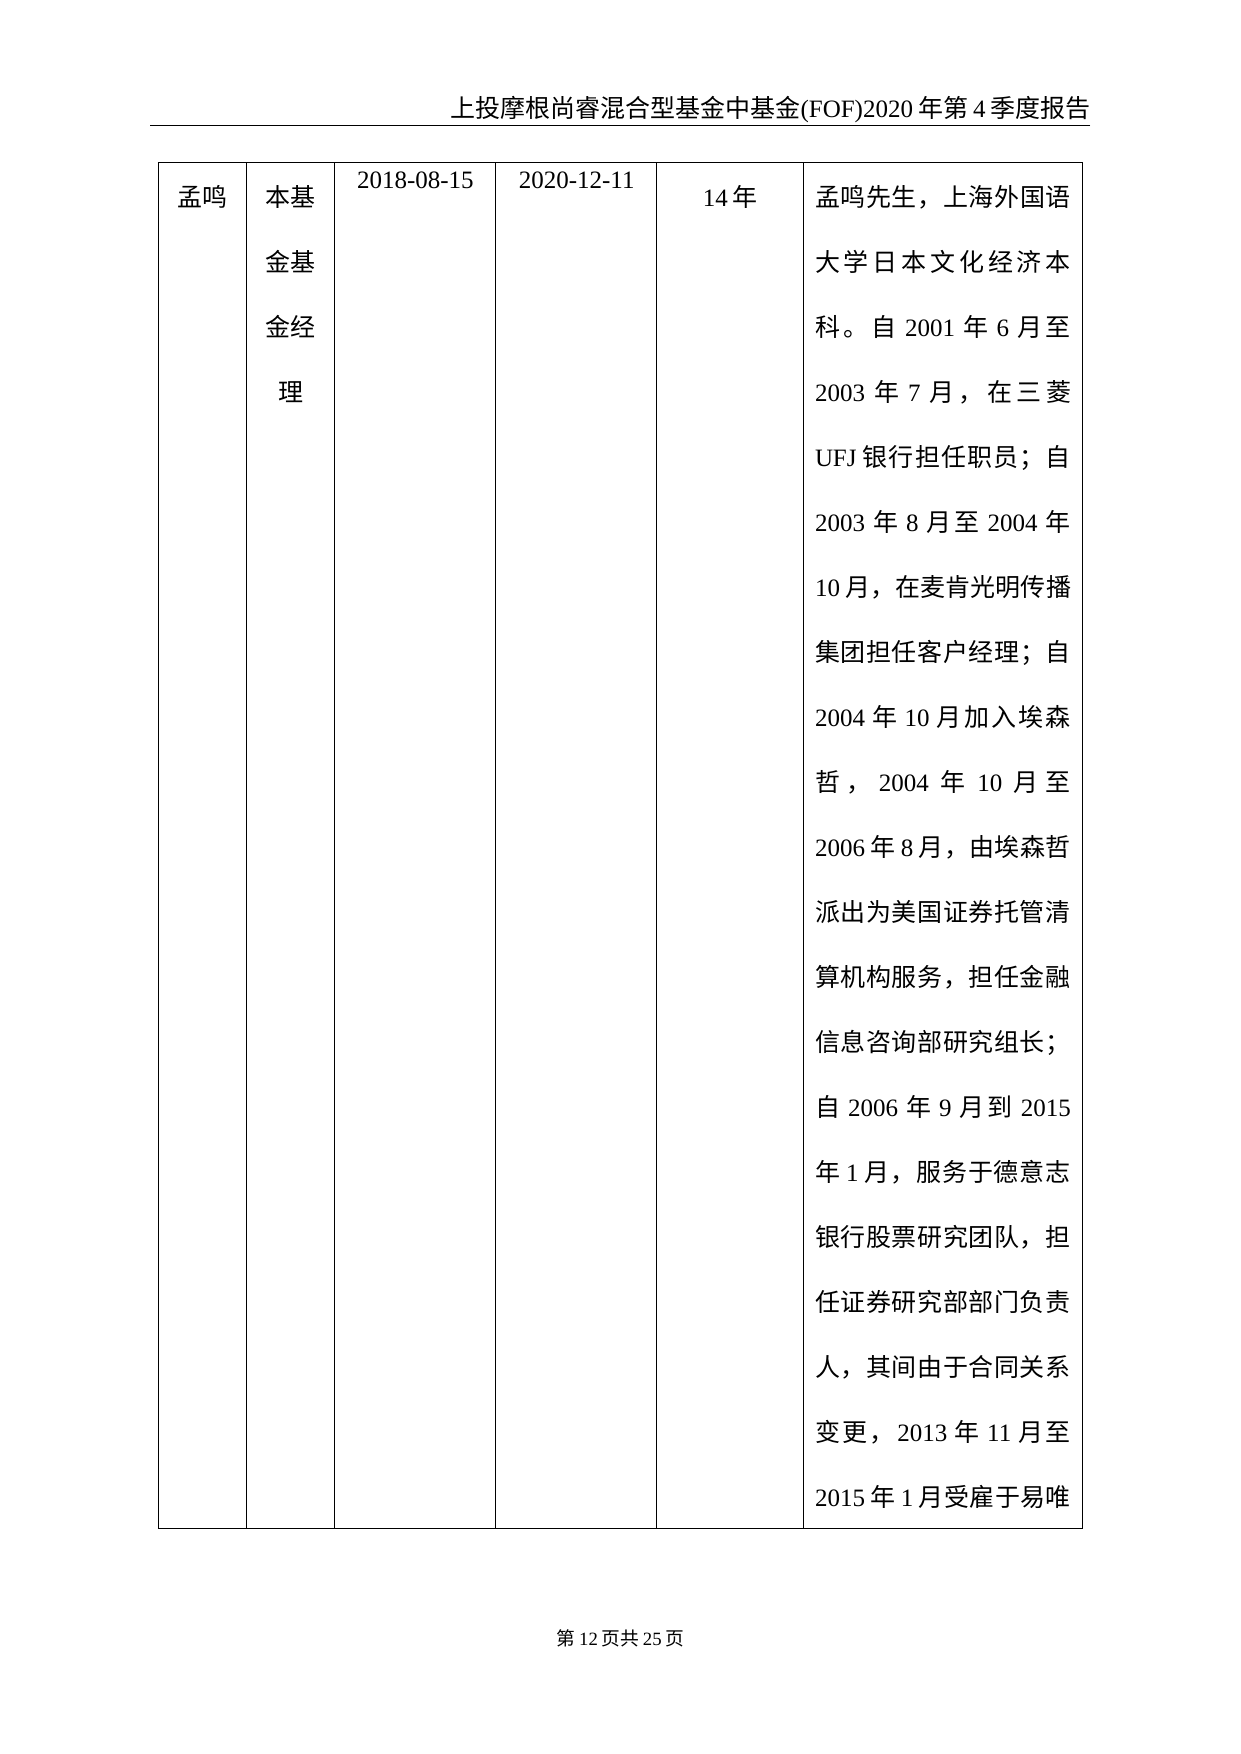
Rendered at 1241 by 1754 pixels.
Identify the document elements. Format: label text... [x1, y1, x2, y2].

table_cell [804, 163, 1082, 1528]
table_cell 2020-12-11 [496, 163, 656, 1528]
table_cell 2018-08-15 [335, 163, 495, 1528]
table_cell 14年 [657, 163, 803, 1528]
table_cell 孟鸣 [159, 163, 246, 1528]
table_cell 本基金基金经理 [247, 163, 334, 1528]
